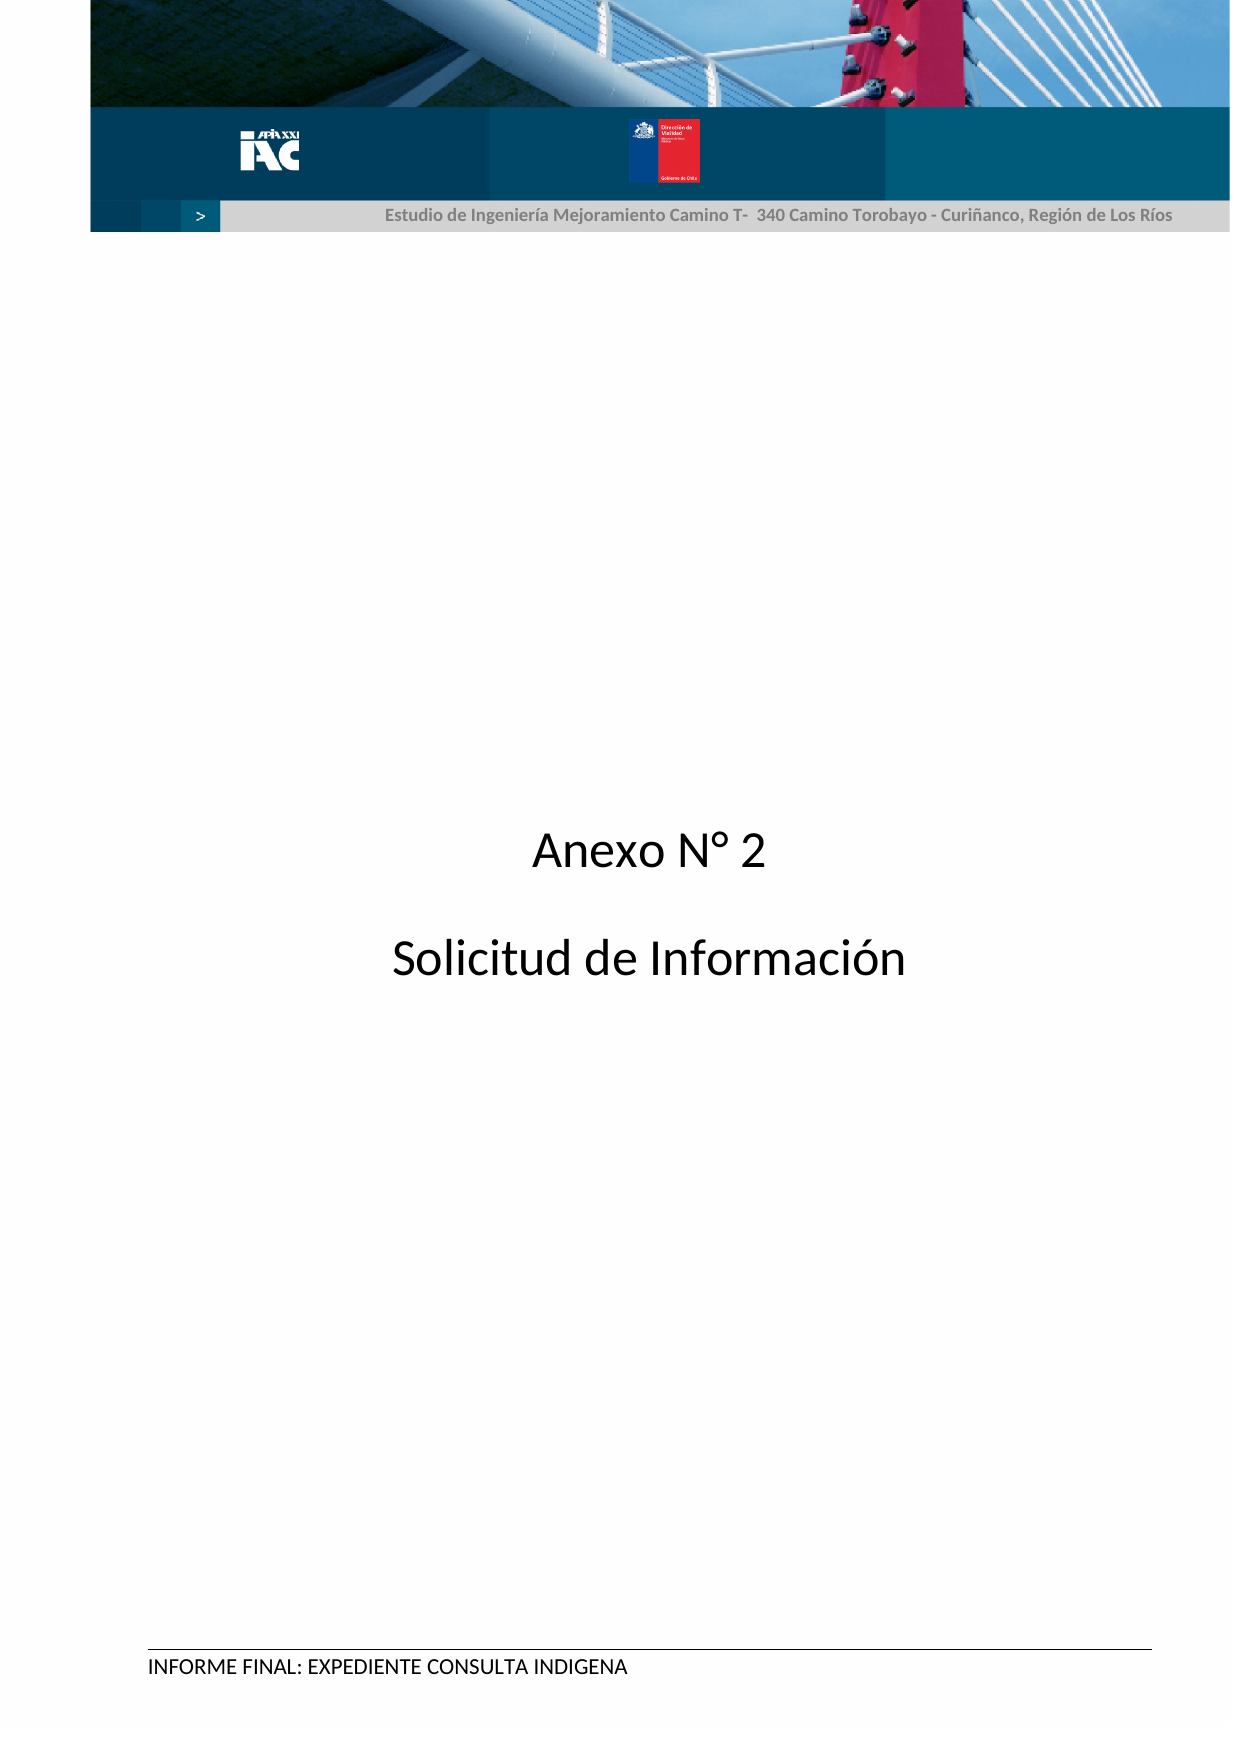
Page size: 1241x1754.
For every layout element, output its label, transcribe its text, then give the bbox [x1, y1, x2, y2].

text Anexo N° 2 [148, 817, 1152, 881]
picture [259, 130, 280, 138]
picture [241, 132, 282, 170]
picture [290, 132, 298, 138]
picture [279, 141, 298, 170]
picture [630, 120, 699, 182]
text Solicitud de Información [148, 925, 1152, 989]
picture [0, 0, 1230, 1726]
